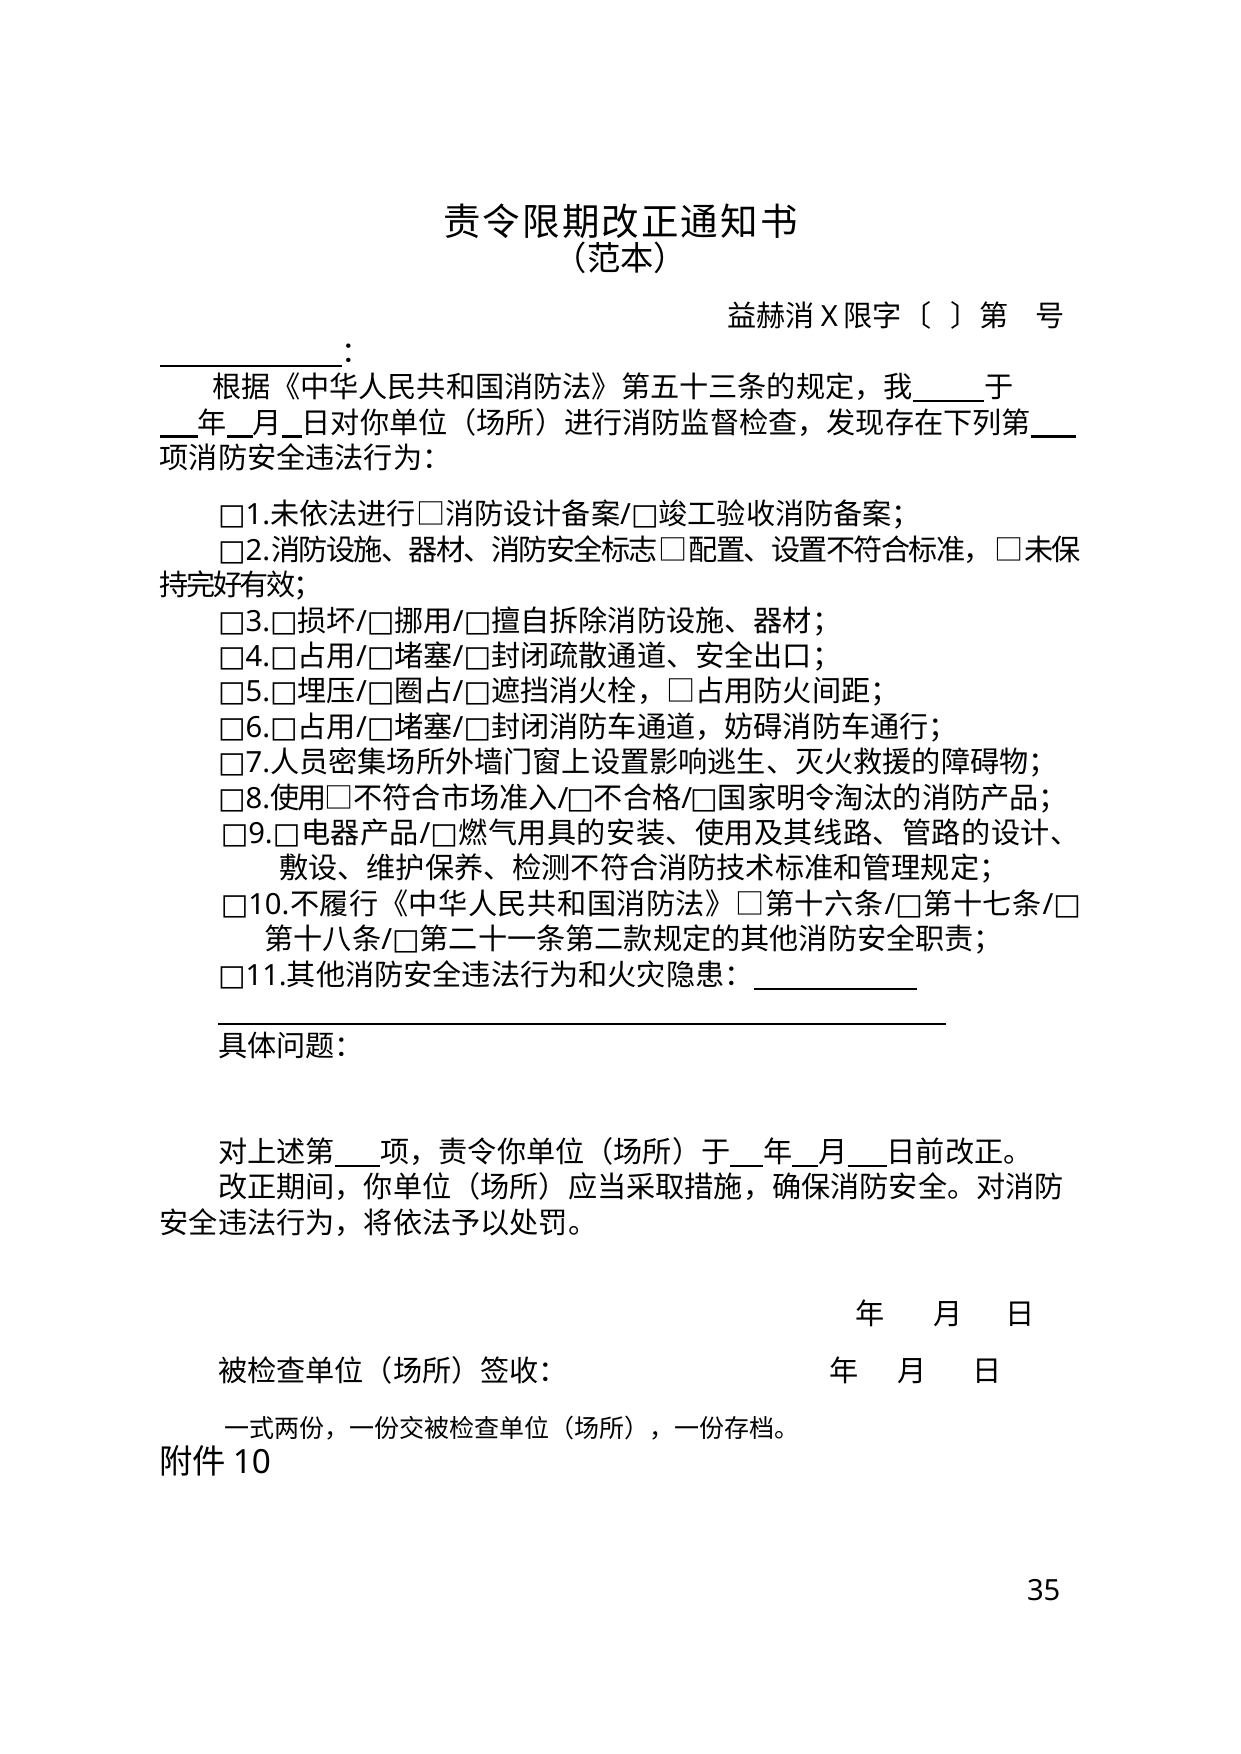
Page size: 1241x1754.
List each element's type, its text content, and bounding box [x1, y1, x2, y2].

text □5.□埋压/□圈占/□遮挡消火栓，□占用防火间距； [159, 673, 1081, 709]
text 附件10 [159, 1444, 1081, 1481]
text □9.□电器产品/□燃气用具的安装、使用及其线路、管路的设计、敷设、维护保养、检测不符合消防技术标准和管理规定； [221, 815, 1081, 886]
text 一式两份，一份交被检查单位（场所），一份存档。 [159, 1409, 1081, 1444]
text □4.□占用/□堵塞/□封闭疏散通道、安全出口； [159, 638, 1081, 673]
text □7.人员密集场所外墙门窗上设置影响逃生、灭火救援的障碍物； [159, 744, 1081, 780]
text 具体问题： [159, 1028, 1081, 1063]
text 年 月 日 [170, 1296, 1081, 1332]
text 根据《中华人民共和国消防法》第五十三条的规定，我 于 [159, 369, 1081, 405]
text □6.□占用/□堵塞/□封闭消防车通道，妨碍消防车通行； [159, 709, 1081, 744]
text 益赫消X限字〔 〕第 号 [159, 298, 1064, 334]
text □1.未依法进行□消防设计备案/□竣工验收消防备案； [159, 496, 1081, 532]
text ： [159, 334, 1081, 369]
text □11.其他消防安全违法行为和火灾隐患： [159, 957, 1081, 992]
text □10.不履行《中华人民共和国消防法》□第十六条/□第十七条/□第十八条/□第二十一条第二款规定的其他消防安全职责； [221, 886, 1081, 957]
text 责令限期改正通知书 [159, 207, 1081, 242]
text 年 月 日对你单位（场所）进行消防监督检查，发现存在下列第 项消防安全违法行为： [159, 405, 1081, 476]
text □3.□损坏/□挪用/□擅自拆除消防设施、器材； [159, 603, 1081, 638]
text □2.消防设施、器材、消防安全标志□配置、设置不符合标准，□未保持完好有效； [159, 532, 1081, 603]
text 对上述第 项，责令你单位（场所）于 年 月 日前改正。 [159, 1134, 1081, 1169]
text 改正期间，你单位（场所）应当采取措施，确保消防安全。对消防安全违法行为，将依法予以处罚。 [159, 1169, 1081, 1240]
text （范本） [159, 242, 1081, 278]
text □8.使用□不符合市场准入/□不合格/□国家明令淘汰的消防产品； [159, 780, 1081, 815]
text 被检查单位（场所）签收： 年 月 日 [159, 1353, 1081, 1388]
